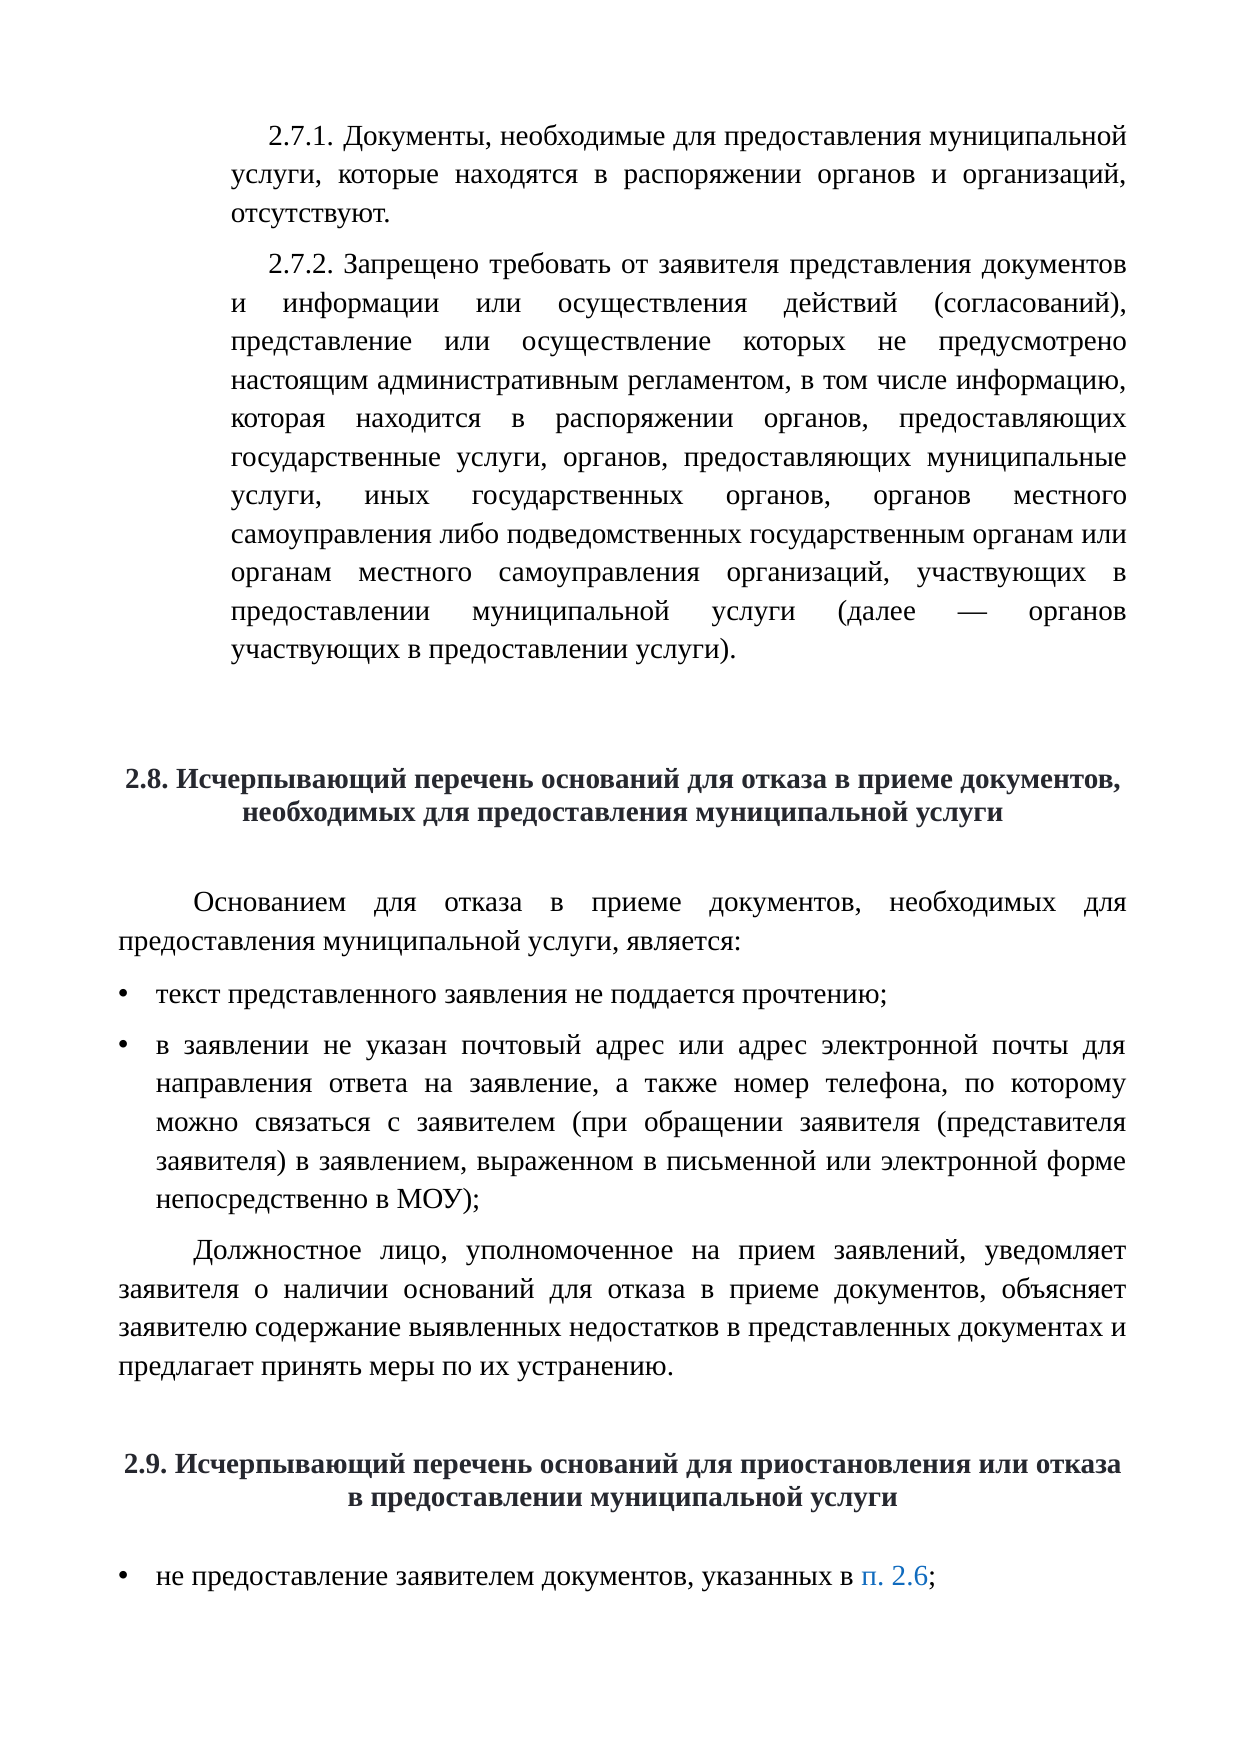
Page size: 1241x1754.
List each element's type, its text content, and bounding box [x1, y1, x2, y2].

text Основанием для отказа в приеме документов, необходимых для предоставления муниципальной услуги, является: [118, 884, 1127, 956]
list • текст представленного заявления не поддается прочтению; [118, 976, 1127, 1009]
text Должностное лицо, уполномоченное на прием заявлений, уведомляет заявителя о наличии оснований для отказа в приеме документов, объясняет заявителю содержание выявленных недостатков в представленных документах и предлагает принять меры по их устранению. [118, 1232, 1127, 1381]
text 2.9. Исчерпывающий перечень оснований для приостановления или отказа в предоставлении муниципальной услуги [118, 1446, 1127, 1513]
list • в заявлении не указан почтовый адрес или адрес электронной почты для направления ответа на заявление, а также номер телефона, по которому можно связаться с заявителем (при обращении заявителя (представителя заявителя) в заявлением, выраженном в письменной или электронной форме непосредственно в МОУ); [118, 1027, 1127, 1215]
text 2.8. Исчерпывающий перечень оснований для отказа в приеме документов, необходимых для предоставления муниципальной услуги [118, 761, 1127, 828]
list 2.7.2. Запрещено требовать от заявителя представления документов и информации или осуществления действий (согласований), представление или осуществление которых не предусмотрено настоящим административным регламентом, в том числе информацию, которая находится в распоряжении органов, предоставляющих государственные услуги, органов, предоставляющих муниципальные услуги, иных государственных органов, органов местного самоуправления либо подведомственных государственным органам или органам местного самоуправления организаций, участвующих в предоставлении муниципальной услуги (далее — органов участвующих в предоставлении услуги). [231, 246, 1127, 665]
list 2.7.1. Документы, необходимые для предоставления муниципальной услуги, которые находятся в распоряжении органов и организаций, отсутствуют. [231, 118, 1127, 229]
list • не предоставление заявителем документов, указанных в п. 2.6; [118, 1558, 1127, 1591]
